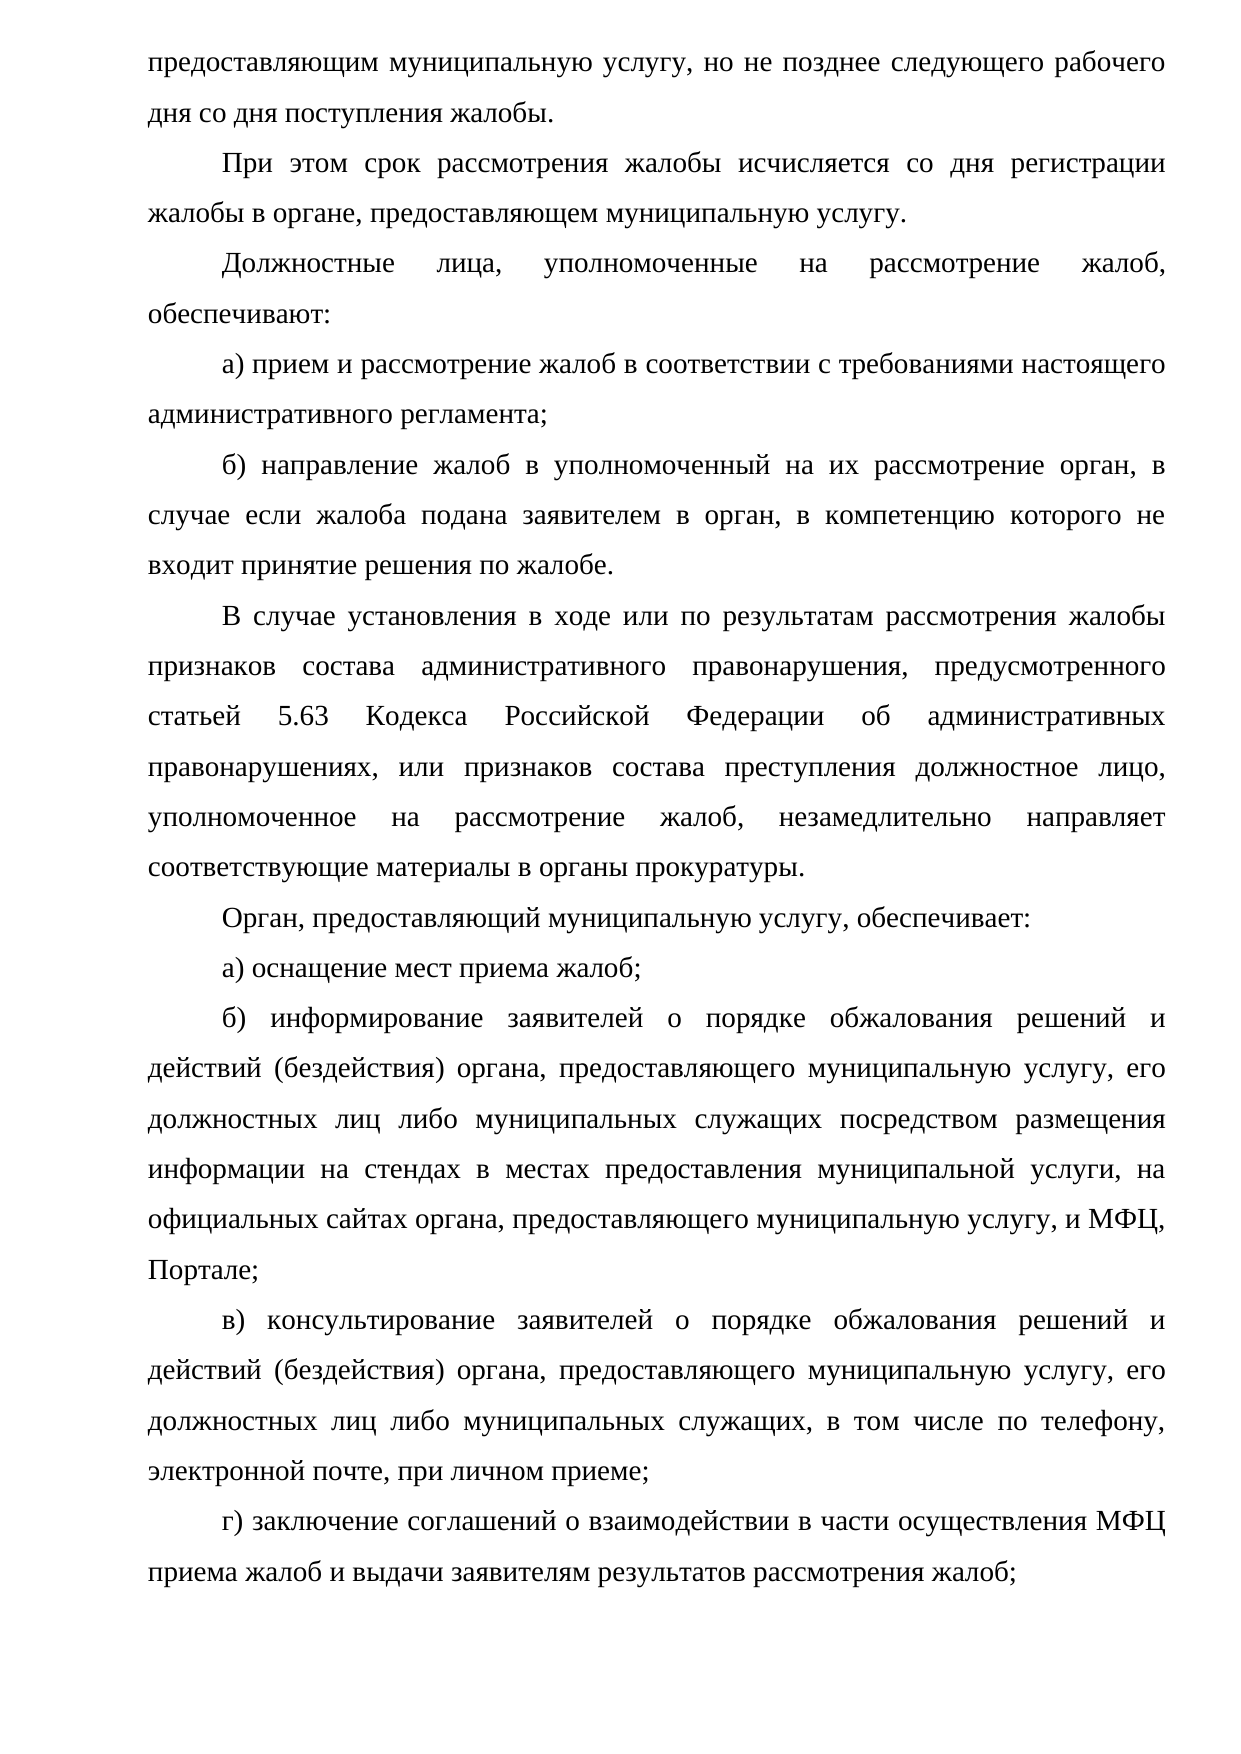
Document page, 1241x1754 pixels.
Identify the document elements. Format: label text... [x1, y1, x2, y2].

text Орган, предоставляющий муниципальную услугу, обеспечивает: [148, 900, 1167, 933]
text При этом срок рассмотрения жалобы исчисляется со дня регистрации жалобы в органе, предоставляющем муниципальную услугу. [148, 145, 1167, 229]
text а) прием и рассмотрение жалоб в соответствии с требованиями настоящего административного регламента; [148, 346, 1167, 430]
text г) заключение соглашений о взаимодействии в части осуществления МФЦ приема жалоб и выдачи заявителям результатов рассмотрения жалоб; [148, 1503, 1167, 1587]
text Должностные лица, уполномоченные на рассмотрение жалоб, обеспечивают: [148, 246, 1167, 329]
text а) оснащение мест приема жалоб; [148, 950, 1167, 983]
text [148, 44, 1167, 128]
text В случае установления в ходе или по результатам рассмотрения жалобы признаков состава административного правонарушения, предусмотренного статьей 5.63 Кодекса Российской Федерации об административных правонарушениях, или признаков состава преступления должностное лицо, уполномоченное на рассмотрение жалоб, незамедлительно направляет соответствующие материалы в органы прокуратуры. [148, 598, 1167, 883]
text в) консультирование заявителей о порядке обжалования решений и действий (бездействия) органа, предоставляющего муниципальную услугу, его должностных лиц либо муниципальных служащих, в том числе по телефону, электронной почте, при личном приеме; [148, 1302, 1167, 1487]
text б) информирование заявителей о порядке обжалования решений и действий (бездействия) органа, предоставляющего муниципальную услугу, его должностных лиц либо муниципальных служащих посредством размещения информации на стендах в местах предоставления муниципальной услуги, на официальных сайтах органа, предоставляющего муниципальную услугу, и МФЦ, Портале; [148, 1000, 1167, 1285]
text б) направление жалоб в уполномоченный на их рассмотрение орган, в случае если жалоба подана заявителем в орган, в компетенцию которого не входит принятие решения по жалобе. [148, 447, 1167, 581]
